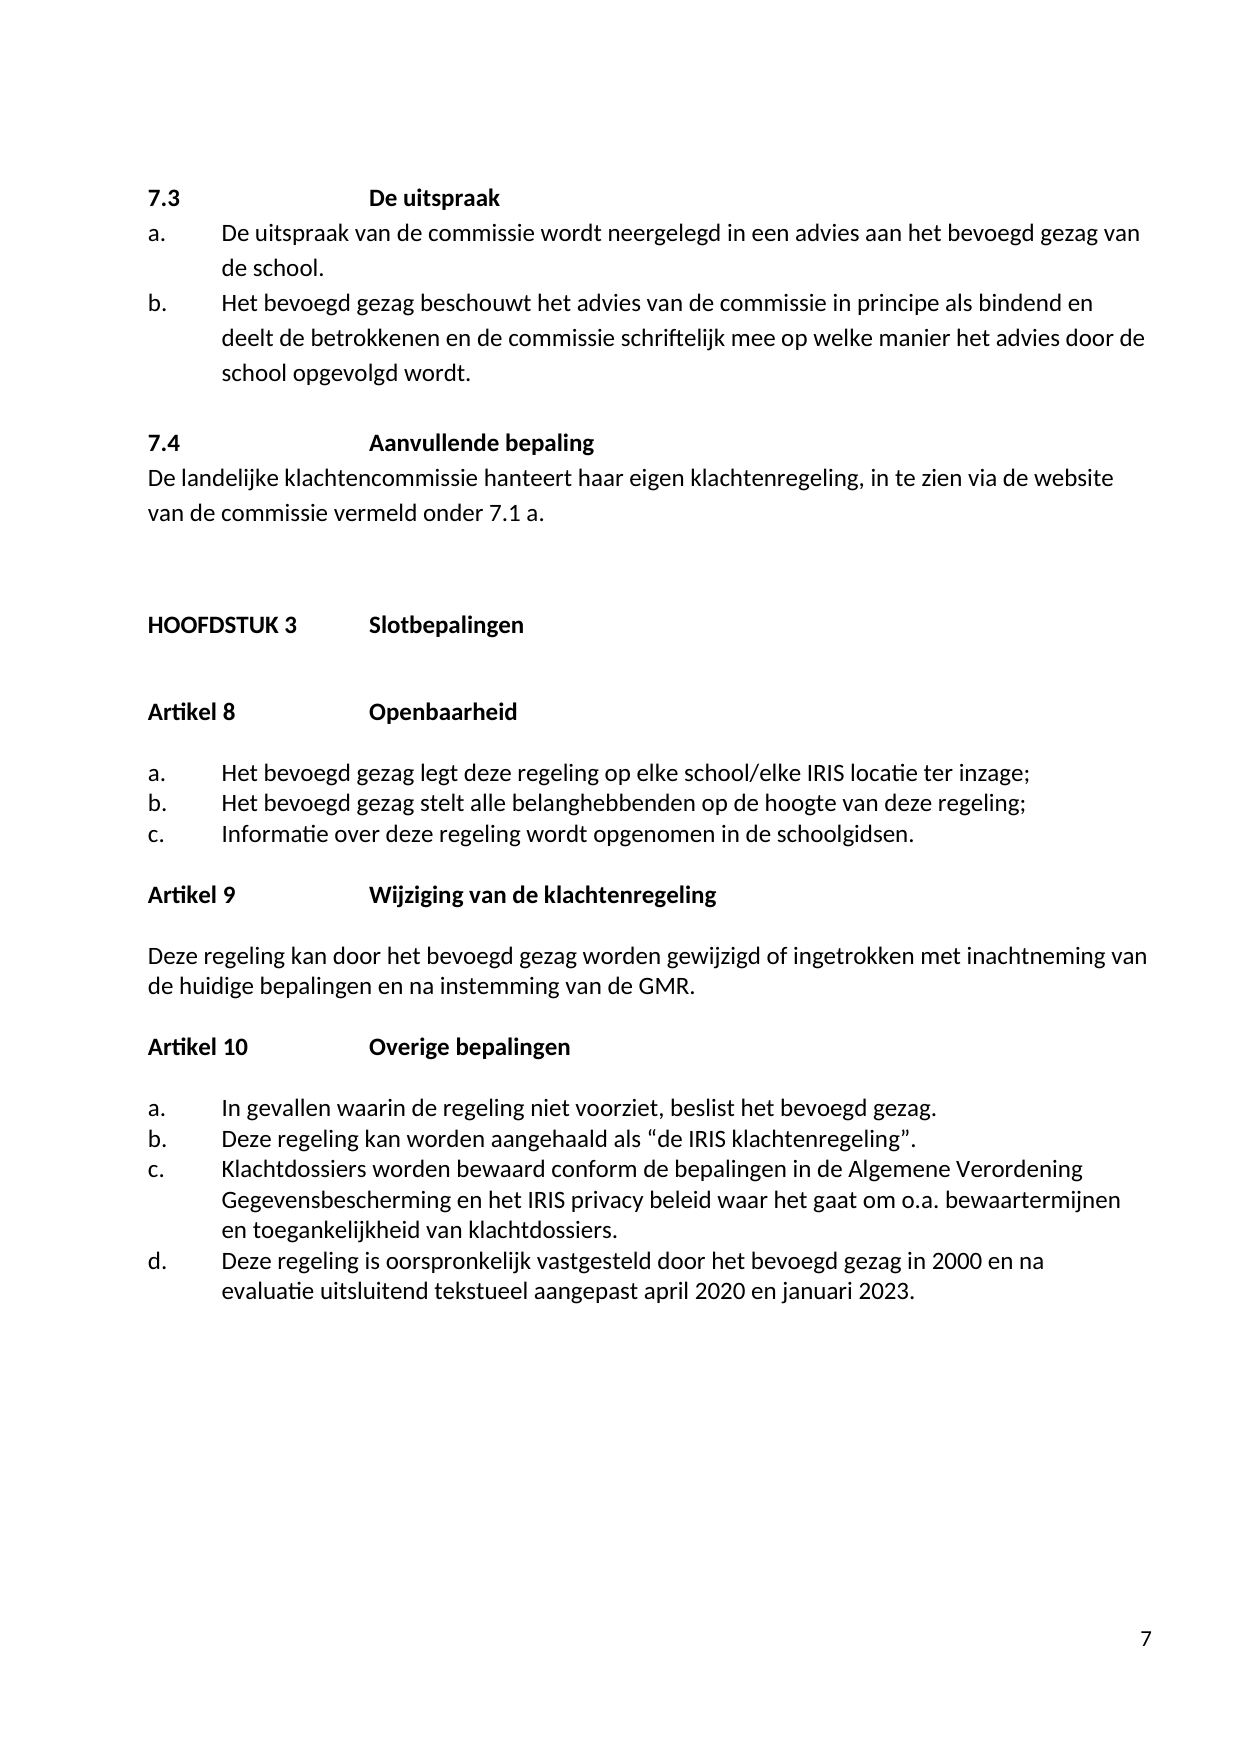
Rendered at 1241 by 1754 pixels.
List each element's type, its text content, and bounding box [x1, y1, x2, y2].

text a. Het bevoegd gezag legt deze regeling op elke school/elke IRIS locatie ter inzage; [148, 757, 1152, 787]
text Artikel 10 Overige bepalingen [148, 1031, 1152, 1062]
text Artikel 8 Openbaarheid [148, 696, 1152, 726]
text a. In gevallen waarin de regeling niet voorziet, beslist het bevoegd gezag. [148, 1092, 1152, 1123]
text d. Deze regeling is oorspronkelijk vastgesteld door het bevoegd gezag in 2000 en na evaluatie uitsluitend tekstueel aangepast april 2020 en januari 2023. [148, 1245, 1152, 1306]
text Artikel 9 Wijziging van de klachtenregeling [148, 879, 1152, 909]
text c. Klachtdossiers worden bewaard conform de bepalingen in de Algemene Verordening Gegevensbescherming en het IRIS privacy beleid waar het gaat om o.a. bewaartermijnen en toegankelijkheid van klachtdossiers. [148, 1153, 1152, 1245]
text De landelijke klachtencommissie hanteert haar eigen klachtenregeling, in te zien via de website van de commissie vermeld onder 7.1 a. [148, 463, 1152, 528]
text 7.3 De uitspraak [148, 183, 1152, 213]
text HOOFDSTUK 3 Slotbepalingen [148, 609, 1152, 640]
text a. De uitspraak van de commissie wordt neergelegd in een advies aan het bevoegd gezag van de school. [148, 218, 1152, 283]
text b. Het bevoegd gezag beschouwt het advies van de commissie in principe als bindend en deelt de betrokkenen en de commissie schriftelijk mee op welke manier het advies door de school opgevolgd wordt. [148, 288, 1152, 388]
text b. Deze regeling kan worden aangehaald als “de IRIS klachtenregeling”. [148, 1123, 1152, 1153]
text 7.4 Aanvullende bepaling [148, 428, 1152, 458]
text Deze regeling kan door het bevoegd gezag worden gewijzigd of ingetrokken met inachtneming van de huidige bepalingen en na instemming van de GMR. [148, 940, 1152, 1001]
text c. Informatie over deze regeling wordt opgenomen in de schoolgidsen. [148, 818, 1152, 848]
text b. Het bevoegd gezag stelt alle belanghebbenden op de hoogte van deze regeling; [148, 787, 1152, 818]
